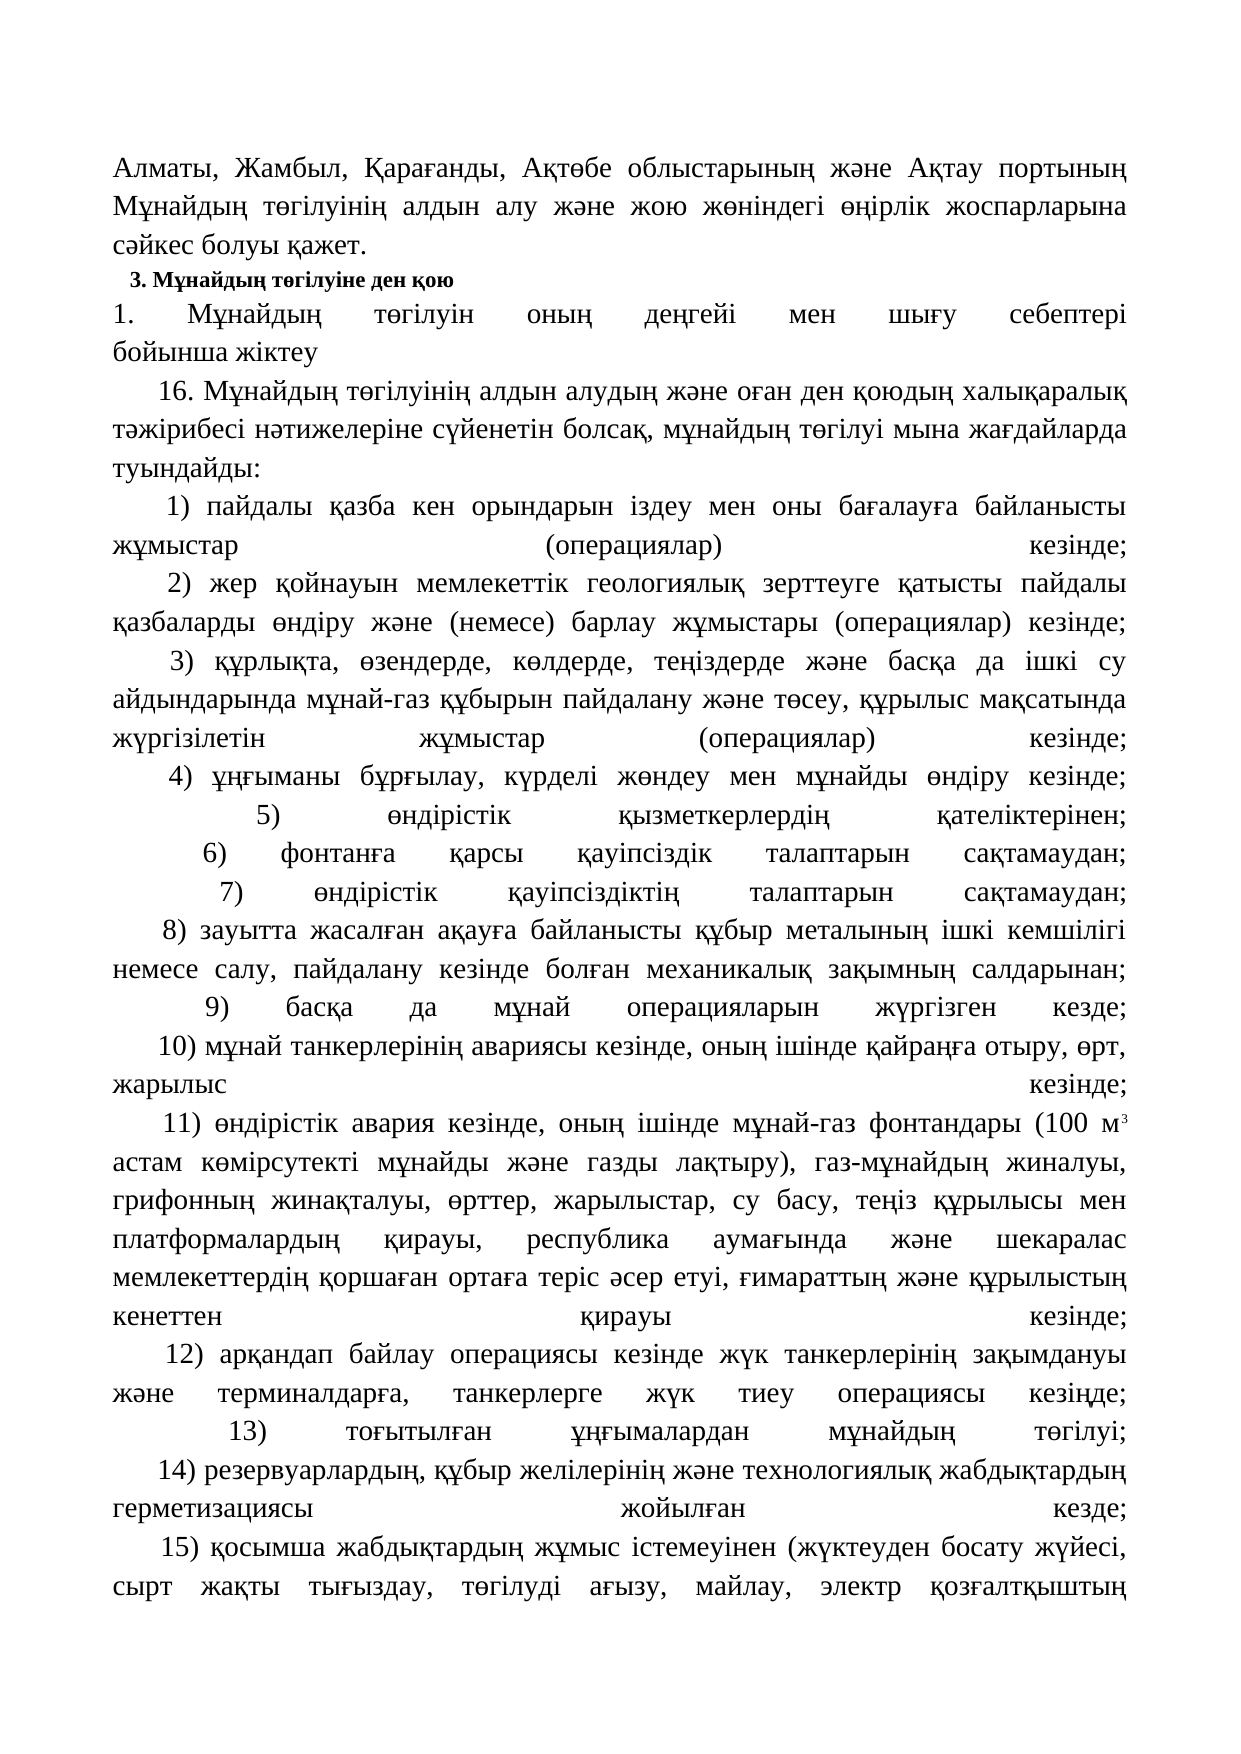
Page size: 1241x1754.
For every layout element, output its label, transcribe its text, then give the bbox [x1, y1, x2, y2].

text 1. Мұнайдың төгілуін оның деңгейі мен шығу себептері бойынша жіктеу [112, 296, 1128, 368]
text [112, 150, 1128, 261]
text 3. Мұнайдың төгілуіне ден қою [112, 266, 1128, 292]
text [112, 373, 1128, 1601]
